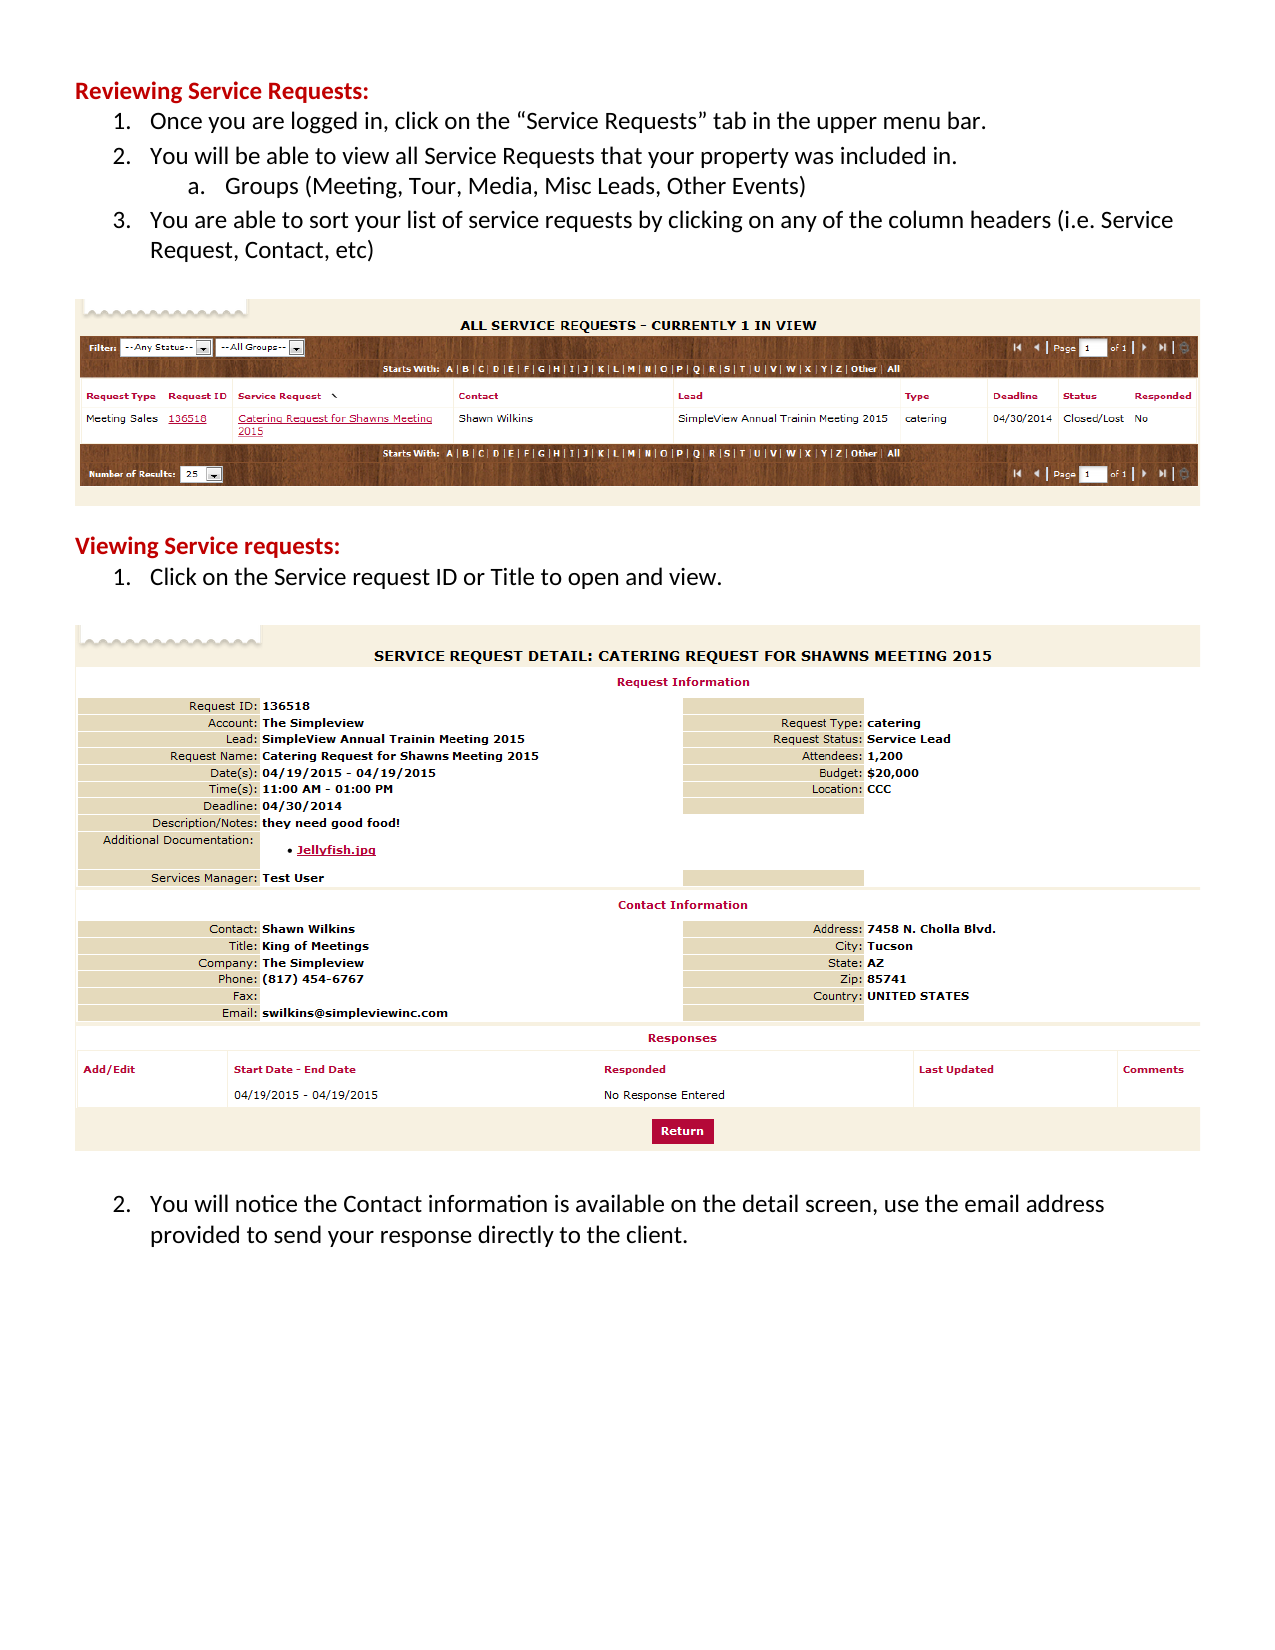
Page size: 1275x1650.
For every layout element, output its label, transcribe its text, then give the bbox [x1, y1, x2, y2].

text Viewing Service requests: [75, 530, 1200, 561]
list You will notice the Contact information is available on the detail screen, use the email address provided to send your response directly to the client. [112, 1188, 1200, 1249]
list Once you are logged in, click on the “Service Requests” tab in the upper menu bar. [112, 106, 1200, 136]
text Reviewing Service Requests: [75, 75, 1200, 106]
list Groups (Meeting, Tour, Media, Misc Leads, Other Events) [187, 170, 1200, 201]
picture [75, 299, 1200, 506]
list You are able to sort your list of service requests by clicking on any of the column headers (i.e. Service Request, Contact, etc) [112, 204, 1200, 265]
list Click on the Service request ID or Title to open and view. [112, 561, 1200, 591]
picture [75, 625, 1200, 1151]
list You will be able to view all Service Requests that your property was included in. [112, 140, 1200, 170]
